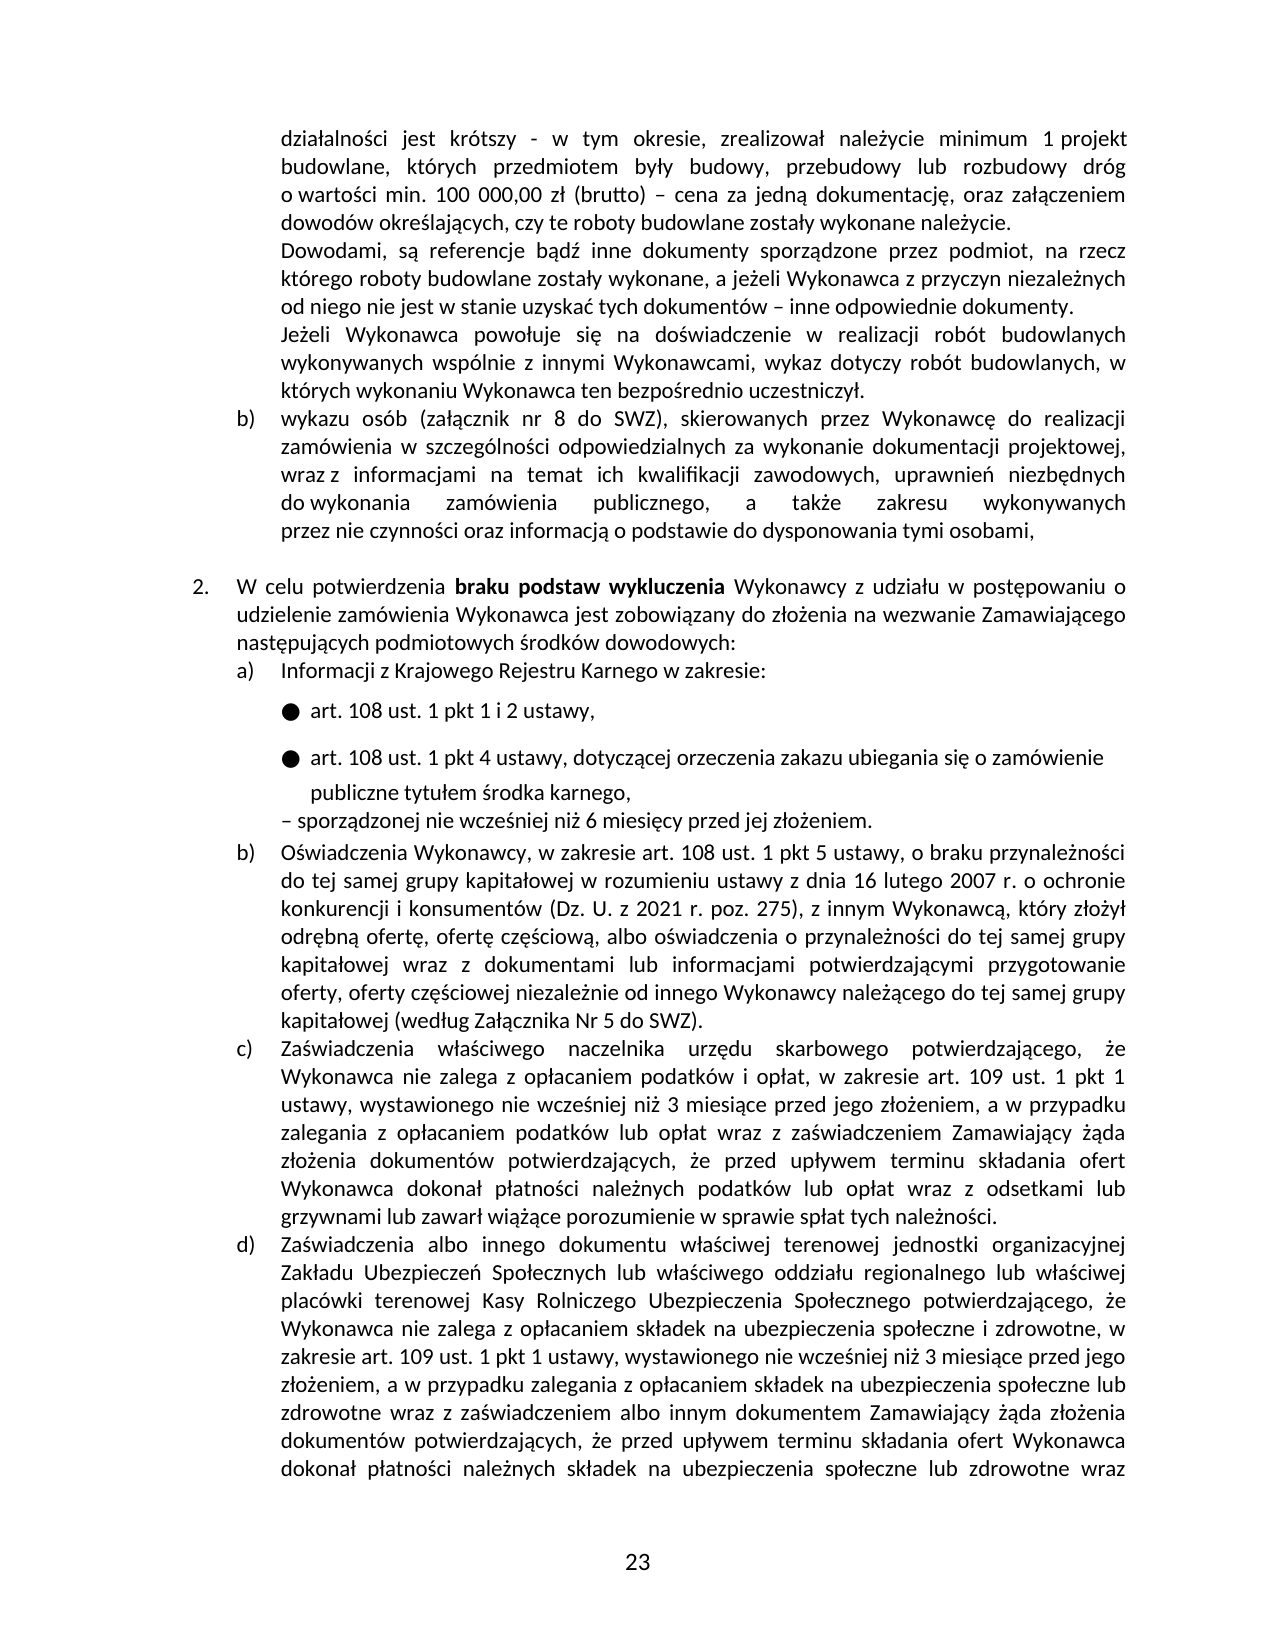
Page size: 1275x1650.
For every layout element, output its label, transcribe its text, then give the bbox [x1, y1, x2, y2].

list Informacji z Krajowego Rejestru Karnego w zakresie: [236, 656, 1127, 684]
text – sporządzonej nie wcześniej niż 6 miesięcy przed jej złożeniem. [273, 806, 1127, 834]
text Jeżeli Wykonawca powołuje się na doświadczenie w realizacji robót budowlanych wykonywanych wspólnie z innymi Wykonawcami, wykaz dotyczy robót budowlanych, w których wykonaniu Wykonawca ten bezpośrednio uczestniczył. [281, 320, 1127, 404]
list Zaświadczenia właściwego naczelnika urzędu skarbowego potwierdzającego, że Wykonawca nie zalega z opłacaniem podatków i opłat, w zakresie art. 109 ust. 1 pkt 1 ustawy, wystawionego nie wcześniej niż 3 miesiące przed jego złożeniem, a w przypadku zalegania z opłacaniem podatków lub opłat wraz z zaświadczeniem Zamawiający żąda złożenia dokumentów potwierdzających, że przed upływem terminu składania ofert Wykonawca dokonał płatności należnych podatków lub opłat wraz z odsetkami lub grzywnami lub zawarł wiążące porozumienie w sprawie spłat tych należności. [236, 1034, 1127, 1230]
list Oświadczenia Wykonawcy, w zakresie art. 108 ust. 1 pkt 5 ustawy, o braku przynależności do tej samej grupy kapitałowej w rozumieniu ustawy z dnia 16 lutego 2007 r. o ochronie konkurencji i konsumentów (Dz. U. z 2021 r. poz. 275), z innym Wykonawcą, który złożył odrębną ofertę, ofertę częściową, albo oświadczenia o przynależności do tej samej grupy kapitałowej wraz z dokumentami lub informacjami potwierdzającymi przygotowanie oferty, oferty częściowej niezależnie od innego Wykonawcy należącego do tej samej grupy kapitałowej (według Załącznika Nr 5 do SWZ). [236, 838, 1127, 1034]
list W celu potwierdzenia braku podstaw wykluczenia Wykonawcy z udziału w postępowaniu o udzielenie zamówienia Wykonawca jest zobowiązany do złożenia na wezwanie Zamawiającego następujących podmiotowych środków dowodowych: [192, 572, 1127, 656]
text Dowodami, są referencje bądź inne dokumenty sporządzone przez podmiot, na rzecz którego roboty budowlane zostały wykonane, a jeżeli Wykonawca z przyczyn niezależnych od niego nie jest w stanie uzyskać tych dokumentów – inne odpowiednie dokumenty. [281, 236, 1127, 320]
list art. 108 ust. 1 pkt 4 ustawy, dotyczącej orzeczenia zakazu ubiegania się o zamówienie publiczne tytułem środka karnego, [281, 731, 1127, 806]
list wykazu osób (załącznik nr 8 do SWZ), skierowanych przez Wykonawcę do realizacji zamówienia w szczególności odpowiedzialnych za wykonanie dokumentacji projektowej, wraz z informacjami na temat ich kwalifikacji zawodowych, uprawnień niezbędnych do wykonania zamówienia publicznego, a także zakresu wykonywanych przez nie czynności oraz informacją o podstawie do dysponowania tymi osobami, [236, 404, 1127, 544]
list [236, 1230, 1127, 1482]
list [236, 124, 1127, 236]
list art. 108 ust. 1 pkt 1 i 2 ustawy, [281, 684, 1127, 731]
